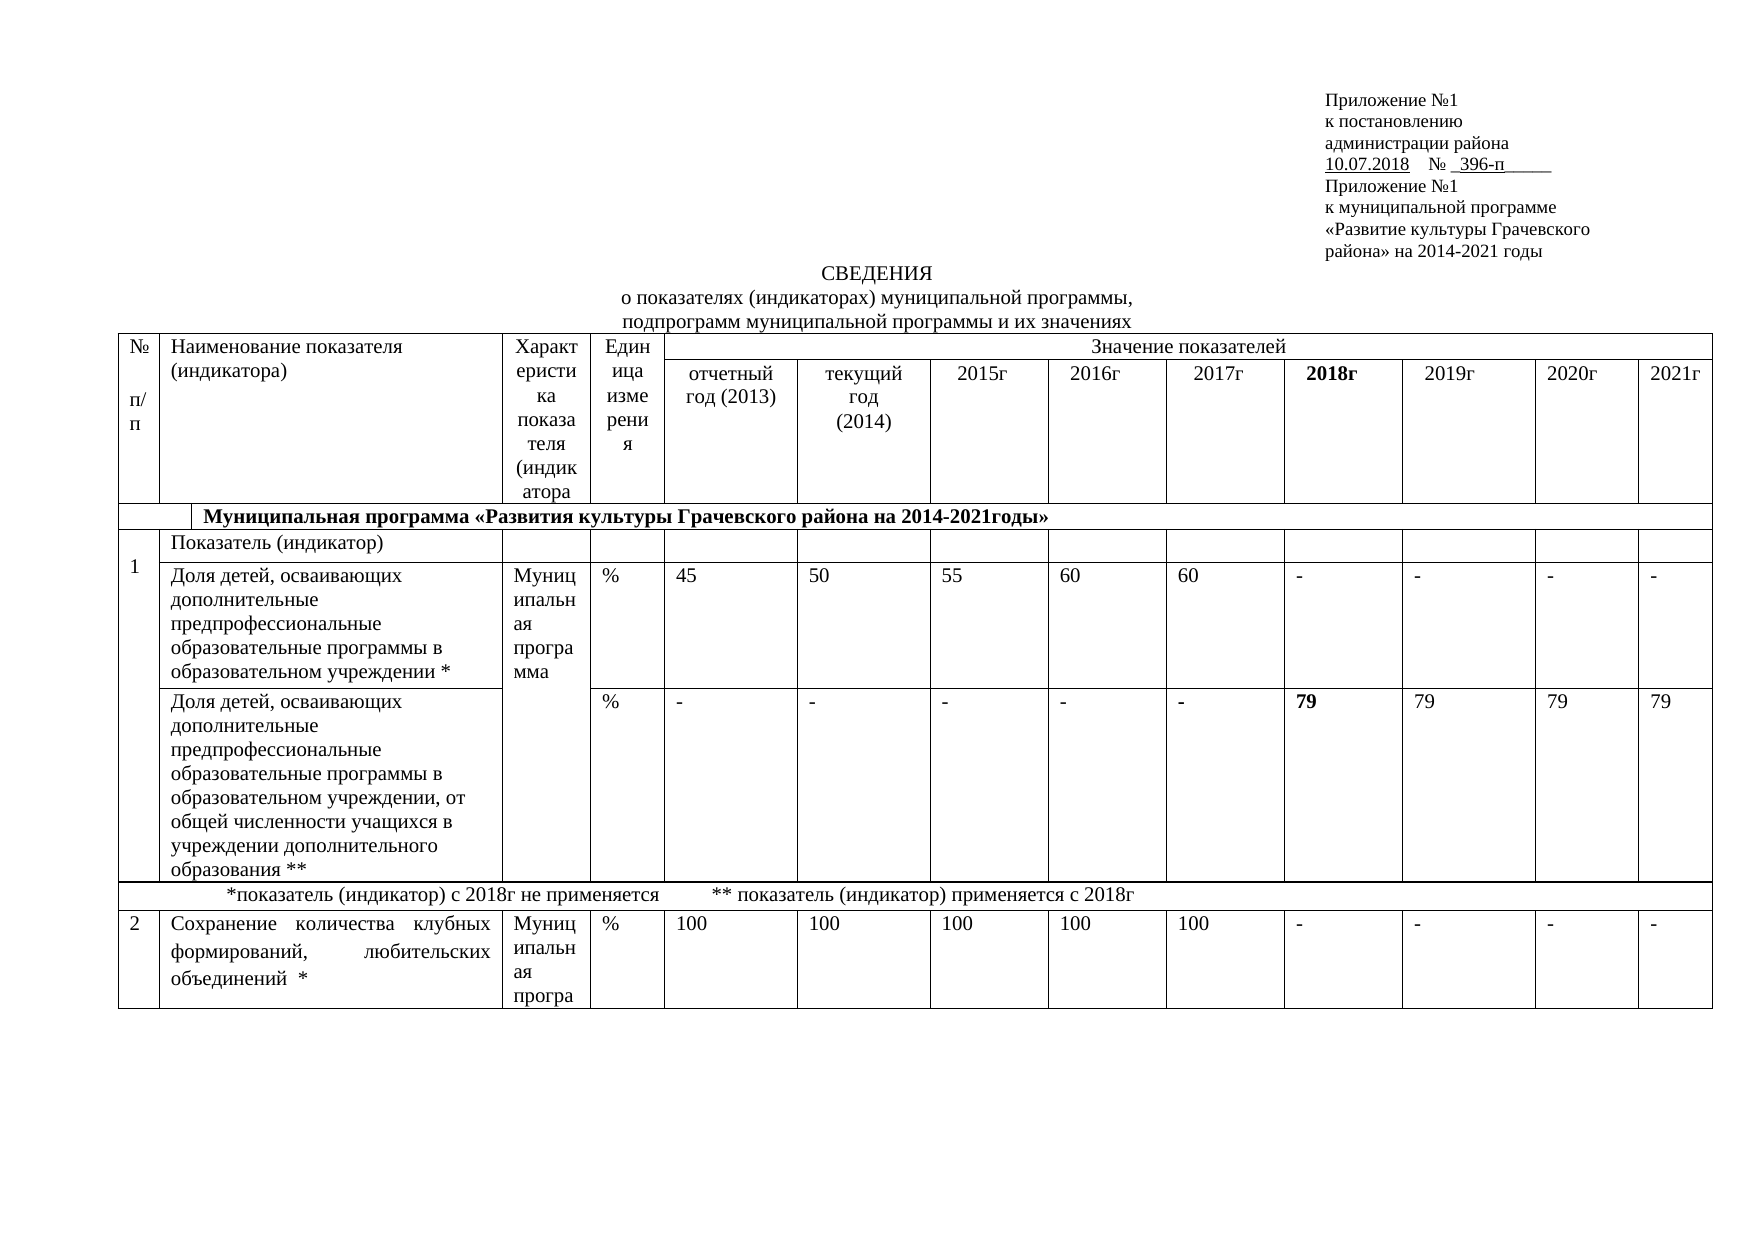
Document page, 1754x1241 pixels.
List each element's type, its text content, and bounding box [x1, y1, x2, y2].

table_cell - [1285, 563, 1402, 688]
table_cell Сохранение количества клубных формирований, любительских объединений * [160, 911, 502, 1008]
table_cell 2 [119, 911, 159, 1008]
table_cell 79 [1536, 689, 1638, 881]
table_cell - [1639, 563, 1712, 688]
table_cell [503, 911, 590, 1008]
text подпрограмм муниципальной программы и их значениях [118, 309, 1636, 333]
table_cell [1639, 530, 1712, 562]
table_cell - [798, 689, 930, 881]
table_cell 2020г [1536, 360, 1638, 503]
table_cell - [1639, 911, 1712, 1008]
table_cell 79 [1639, 689, 1712, 881]
table_cell 79 [1285, 689, 1402, 881]
table_cell 45 [665, 563, 797, 688]
table_cell - [1285, 911, 1402, 1008]
table_cell Муниципальная программа «Развития культуры Грачевского района на 2014-2021годы» [192, 504, 1712, 529]
table_cell 60 [1167, 563, 1284, 688]
table_cell 100 [1049, 911, 1166, 1008]
table_cell - [1167, 689, 1284, 881]
text о показателях (индикаторах) муниципальной программы, [118, 285, 1636, 309]
table_cell 2018г [1285, 360, 1402, 503]
table_header № п/п [119, 334, 159, 503]
table_cell Муниципальная программа [503, 563, 590, 881]
table_cell отчетный год (2013) [665, 360, 797, 503]
table_header Значение показателей [665, 334, 1712, 359]
table_cell - [1536, 911, 1638, 1008]
table_cell 55 [931, 563, 1048, 688]
table_cell *показатель (индикатор) с 2018г не применяется ** показатель (индикатор) применяется с 2018г [119, 883, 1712, 910]
table_cell - [665, 689, 797, 881]
text СВЕДЕНИЯ [118, 261, 1636, 285]
table_cell [665, 530, 797, 562]
table_cell Доля детей, осваивающих дополнительные предпрофессиональные образовательные программы в образовательном учреждении * [160, 563, 502, 688]
table_cell 100 [798, 911, 930, 1008]
table_cell 79 [1403, 689, 1535, 881]
table_cell - [1403, 563, 1535, 688]
table_cell 1 [119, 530, 159, 881]
table_cell 100 [931, 911, 1048, 1008]
table_cell 2015г [931, 360, 1048, 503]
table_header Характеристика показателя (индикатора [503, 334, 590, 503]
table_header Единица измерения [591, 334, 664, 503]
table_cell 50 [798, 563, 930, 688]
table_header Приложение №1 к постановлению администрации района 10.07.2018 № _396-п_____ Приложение №1 к муниципальной программе «Развитие культуры Грачевского района» на 2014-2021 годы [1314, 89, 1635, 261]
table_cell % [591, 911, 664, 1008]
table_cell [1167, 530, 1284, 562]
table_cell - [1536, 563, 1638, 688]
table_cell 100 [1167, 911, 1284, 1008]
table_cell [1285, 530, 1402, 562]
table_cell 2016г [1049, 360, 1166, 503]
table_cell [503, 530, 590, 562]
table_cell 2021г [1639, 360, 1712, 503]
table_cell [931, 530, 1048, 562]
table_cell 2019г [1403, 360, 1535, 503]
table_header Наименование показателя (индикатора) [160, 334, 502, 503]
table_cell [798, 530, 930, 562]
table_cell - [1403, 911, 1535, 1008]
table_cell [1536, 530, 1638, 562]
table_cell [1049, 530, 1166, 562]
table_cell Доля детей, осваивающих дополнительные предпрофессиональные образовательные программы в образовательном учреждении, от общей численности учащихся в учреждении дополнительного образования ** [160, 689, 502, 881]
table_cell Показатель (индикатор) [160, 530, 502, 562]
table_cell % [591, 689, 664, 881]
table_cell текущий год (2014) [798, 360, 930, 503]
table_cell - [931, 689, 1048, 881]
table_cell [591, 530, 664, 562]
table_cell 60 [1049, 563, 1166, 688]
table_cell [119, 504, 191, 529]
table_cell - [1049, 689, 1166, 881]
table_cell % [591, 563, 664, 688]
table_cell 100 [665, 911, 797, 1008]
table_cell [1403, 530, 1535, 562]
table_cell 2017г [1167, 360, 1284, 503]
